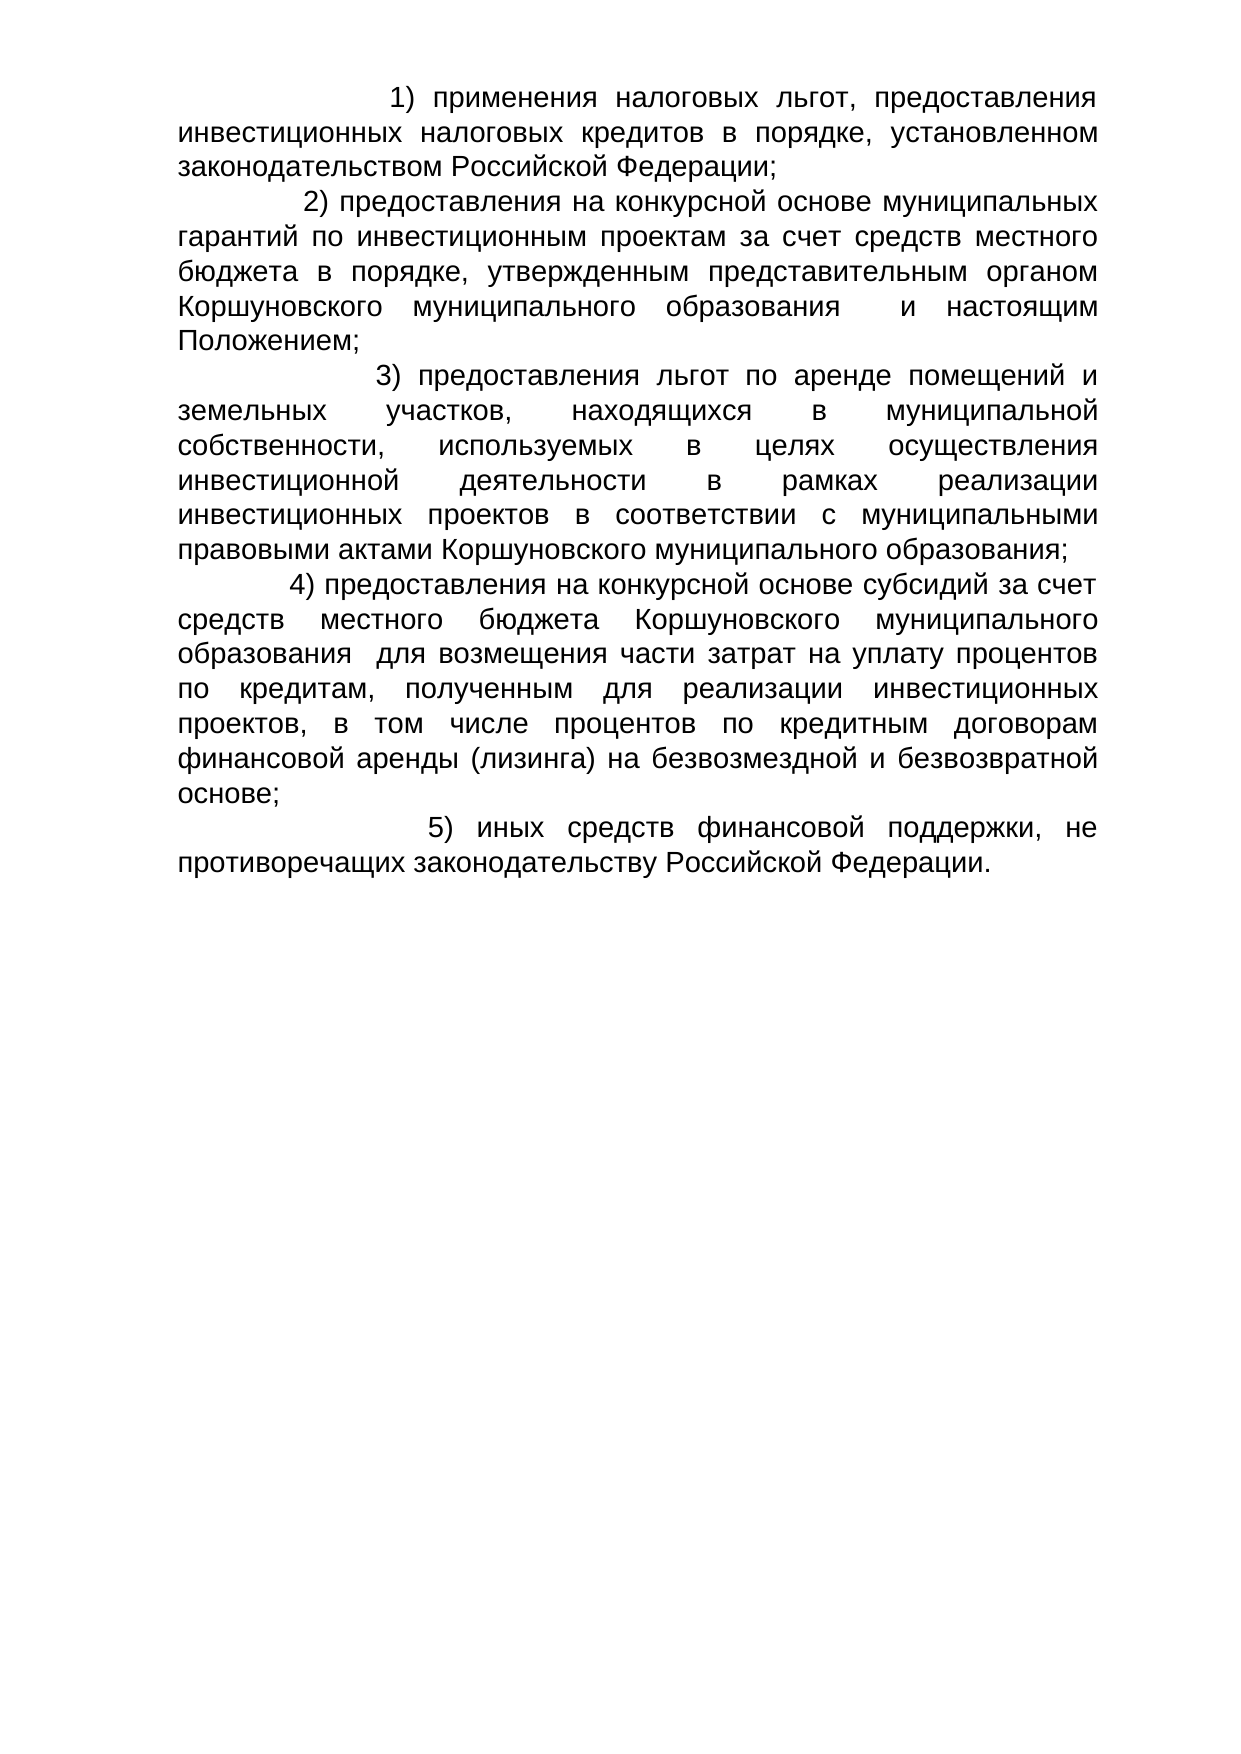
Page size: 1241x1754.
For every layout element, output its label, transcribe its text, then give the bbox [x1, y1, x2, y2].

text 5) иных средств финансовой поддержки, не противоречащих законодательству Российской Федерации. [177, 810, 1099, 879]
text 3) предоставления льгот по аренде помещений и земельных участков, находящихся в муниципальной собственности, используемых в целях осуществления инвестиционной деятельности в рамках реализации инвестиционных проектов в соответствии с муниципальными правовыми актами Коршуновского муниципального образования; [177, 358, 1099, 566]
text 1) применения налоговых льгот, предоставления инвестиционных налоговых кредитов в порядке, установленном законодательством Российской Федерации; [177, 80, 1099, 183]
text 2) предоставления на конкурсной основе муниципальных гарантий по инвестиционным проектам за счет средств местного бюджета в порядке, утвержденным представительным органом Коршуновского муниципального образования и настоящим Положением; [177, 184, 1099, 357]
text 4) предоставления на конкурсной основе субсидий за счет средств местного бюджета Коршуновского муниципального образования для возмещения части затрат на уплату процентов по кредитам, полученным для реализации инвестиционных проектов, в том числе процентов по кредитным договорам финансовой аренды (лизинга) на безвозмездной и безвозвратной основе; [177, 567, 1099, 809]
